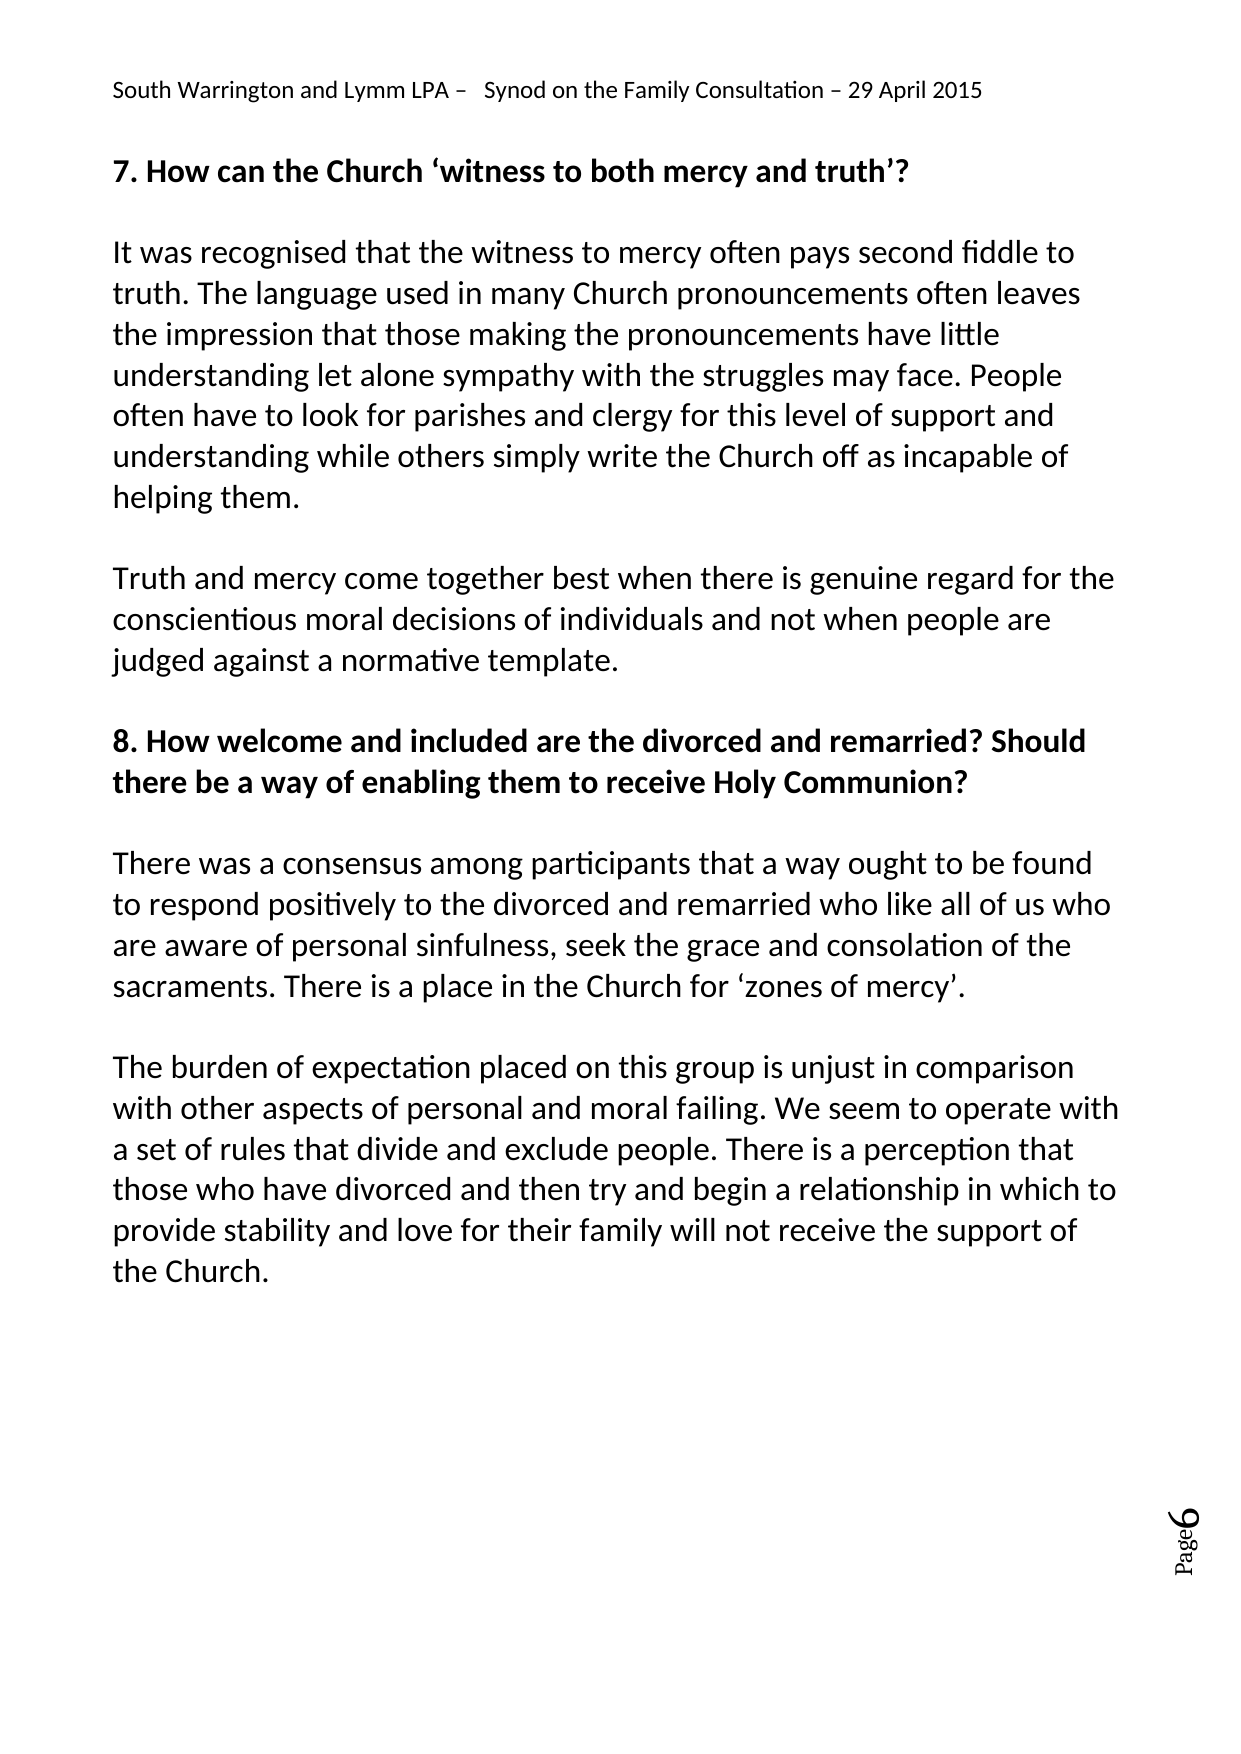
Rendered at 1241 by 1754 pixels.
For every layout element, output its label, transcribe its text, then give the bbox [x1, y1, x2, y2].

text The burden of expectation placed on this group is unjust in comparison with other aspects of personal and moral failing. We seem to operate with a set of rules that divide and exclude people. There is a perception that those who have divorced and then try and begin a relationship in which to provide stability and love for their family will not receive the support of the Church. [112, 1046, 1128, 1290]
text Truth and mercy come together best when there is genuine regard for the conscientious moral decisions of individuals and not when people are judged against a normative template. [112, 557, 1128, 679]
text 8. How welcome and included are the divorced and remarried? Should there be a way of enabling them to receive Holy Communion? [112, 720, 1128, 802]
text It was recognised that the witness to mercy often pays second fiddle to truth. The language used in many Church pronouncements often leaves the impression that those making the pronouncements have little understanding let alone sympathy with the struggles may face. People often have to look for parishes and clergy for this level of support and understanding while others simply write the Church off as incapable of helping them. [112, 231, 1128, 517]
text There was a consensus among participants that a way ought to be found to respond positively to the divorced and remarried who like all of us who are aware of personal sinfulness, seek the grace and consolation of the sacraments. There is a place in the Church for ‘zones of mercy’. [112, 842, 1128, 1005]
text 7. How can the Church ‘witness to both mercy and truth’? [112, 150, 1128, 191]
